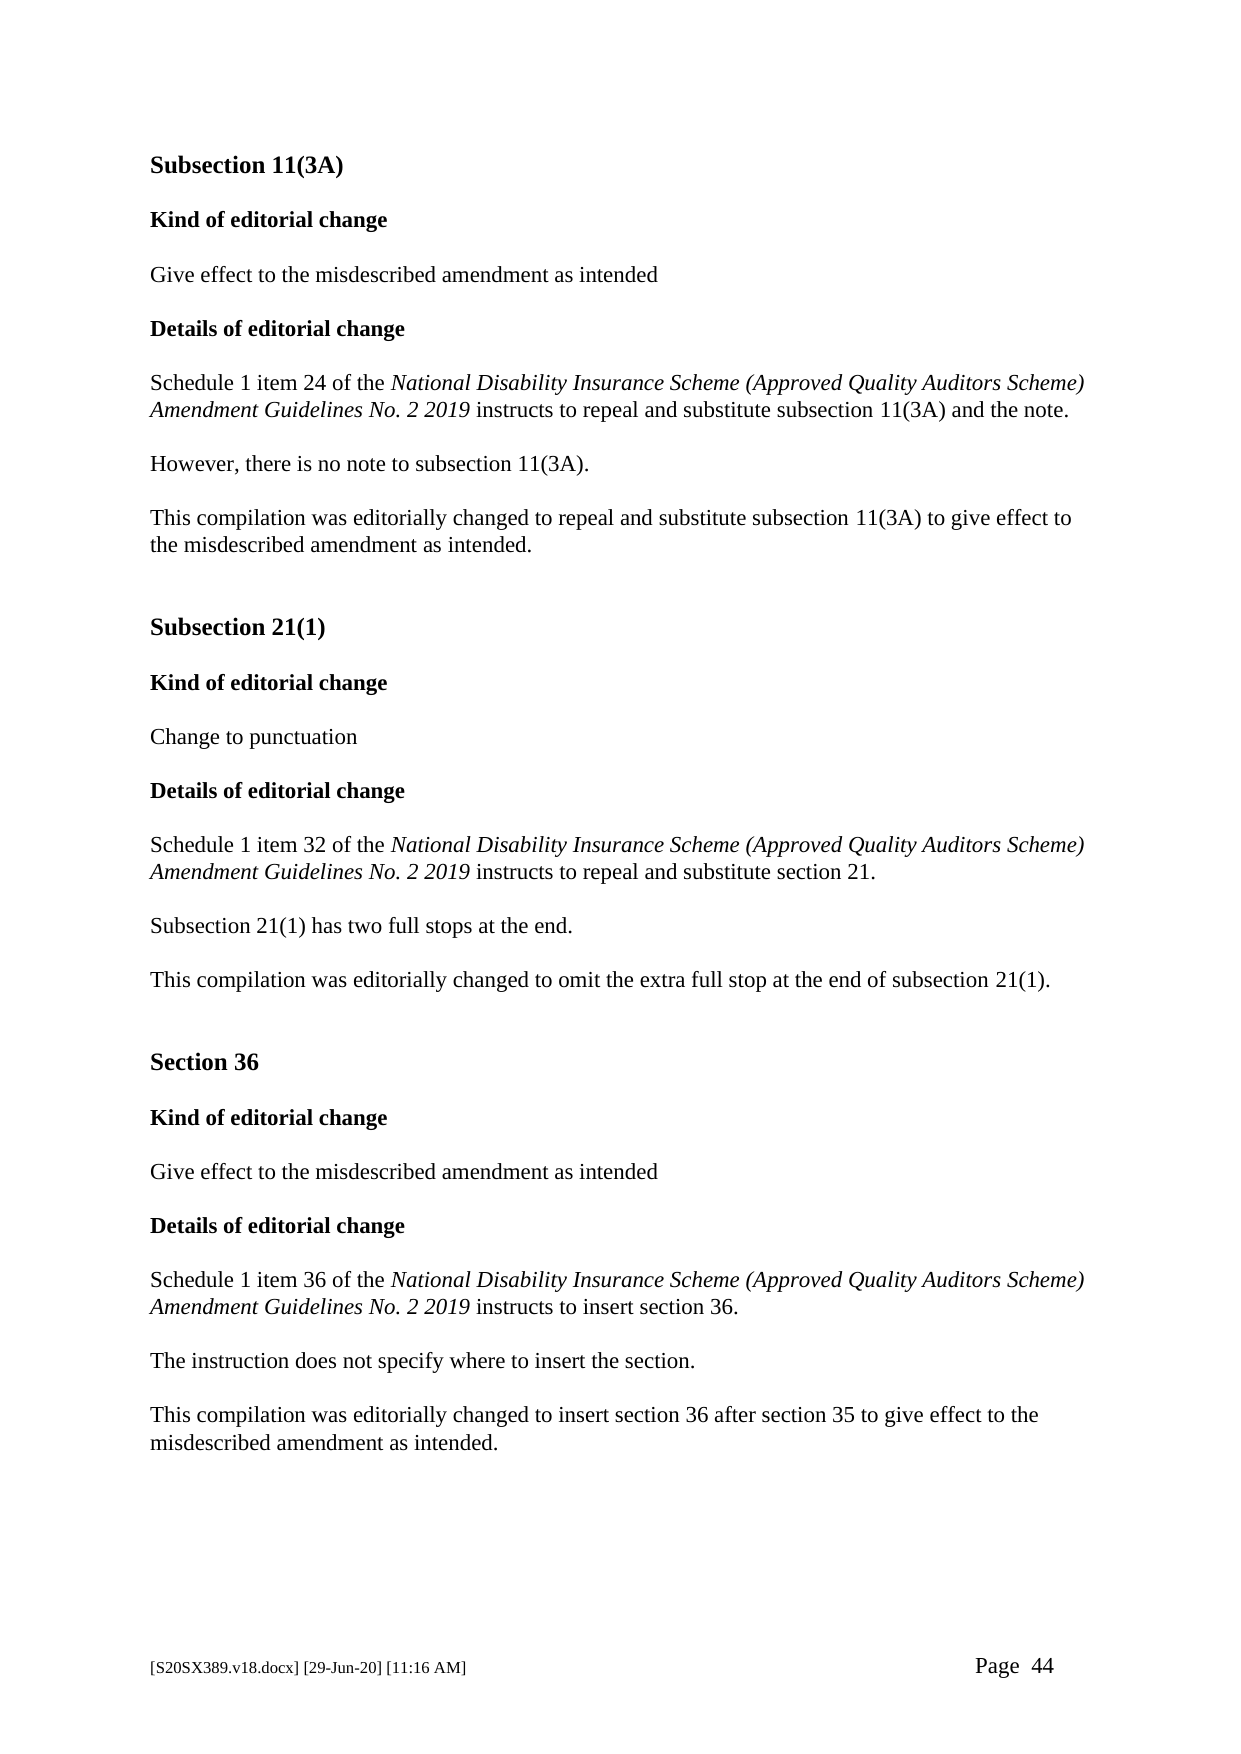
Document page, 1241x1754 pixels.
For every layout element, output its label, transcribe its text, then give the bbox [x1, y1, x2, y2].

text Details of editorial change [150, 314, 1090, 341]
text The instruction does not specify where to insert the section. [150, 1347, 1090, 1374]
text Schedule 1 item 32 of the National Disability Insurance Scheme (Approved Quality Auditors Scheme) Amendment Guidelines No. 2 2019 instructs to repeal and substitute section 21. [150, 830, 1090, 884]
text Subsection 21(1) [150, 612, 1090, 641]
text Subsection 21(1) has two full stops at the end. [150, 912, 1090, 939]
text Change to punctuation [150, 722, 1090, 749]
text Schedule 1 item 24 of the National Disability Insurance Scheme (Approved Quality Auditors Scheme) Amendment Guidelines No. 2 2019 instructs to repeal and substitute subsection 11(3A) and the note. [150, 368, 1090, 422]
text Details of editorial change [150, 776, 1090, 803]
text Kind of editorial change [150, 1103, 1090, 1130]
text Kind of editorial change [150, 668, 1090, 695]
text Kind of editorial change [150, 206, 1090, 233]
text Details of editorial change [150, 1211, 1090, 1238]
text Give effect to the misdescribed amendment as intended [150, 1157, 1090, 1184]
text Give effect to the misdescribed amendment as intended [150, 260, 1090, 287]
text This compilation was editorially changed to omit the extra full stop at the end of subsection 21(1). [150, 966, 1090, 993]
text This compilation was editorially changed to repeal and substitute subsection 11(3A) to give effect to the misdescribed amendment as intended. [150, 504, 1090, 558]
text Section 36 [150, 1047, 1090, 1076]
text This compilation was editorially changed to insert section 36 after section 35 to give effect to the misdescribed amendment as intended. [150, 1401, 1090, 1455]
text However, there is no note to subsection 11(3A). [150, 449, 1090, 477]
text Subsection 11(3A) [150, 150, 1090, 179]
